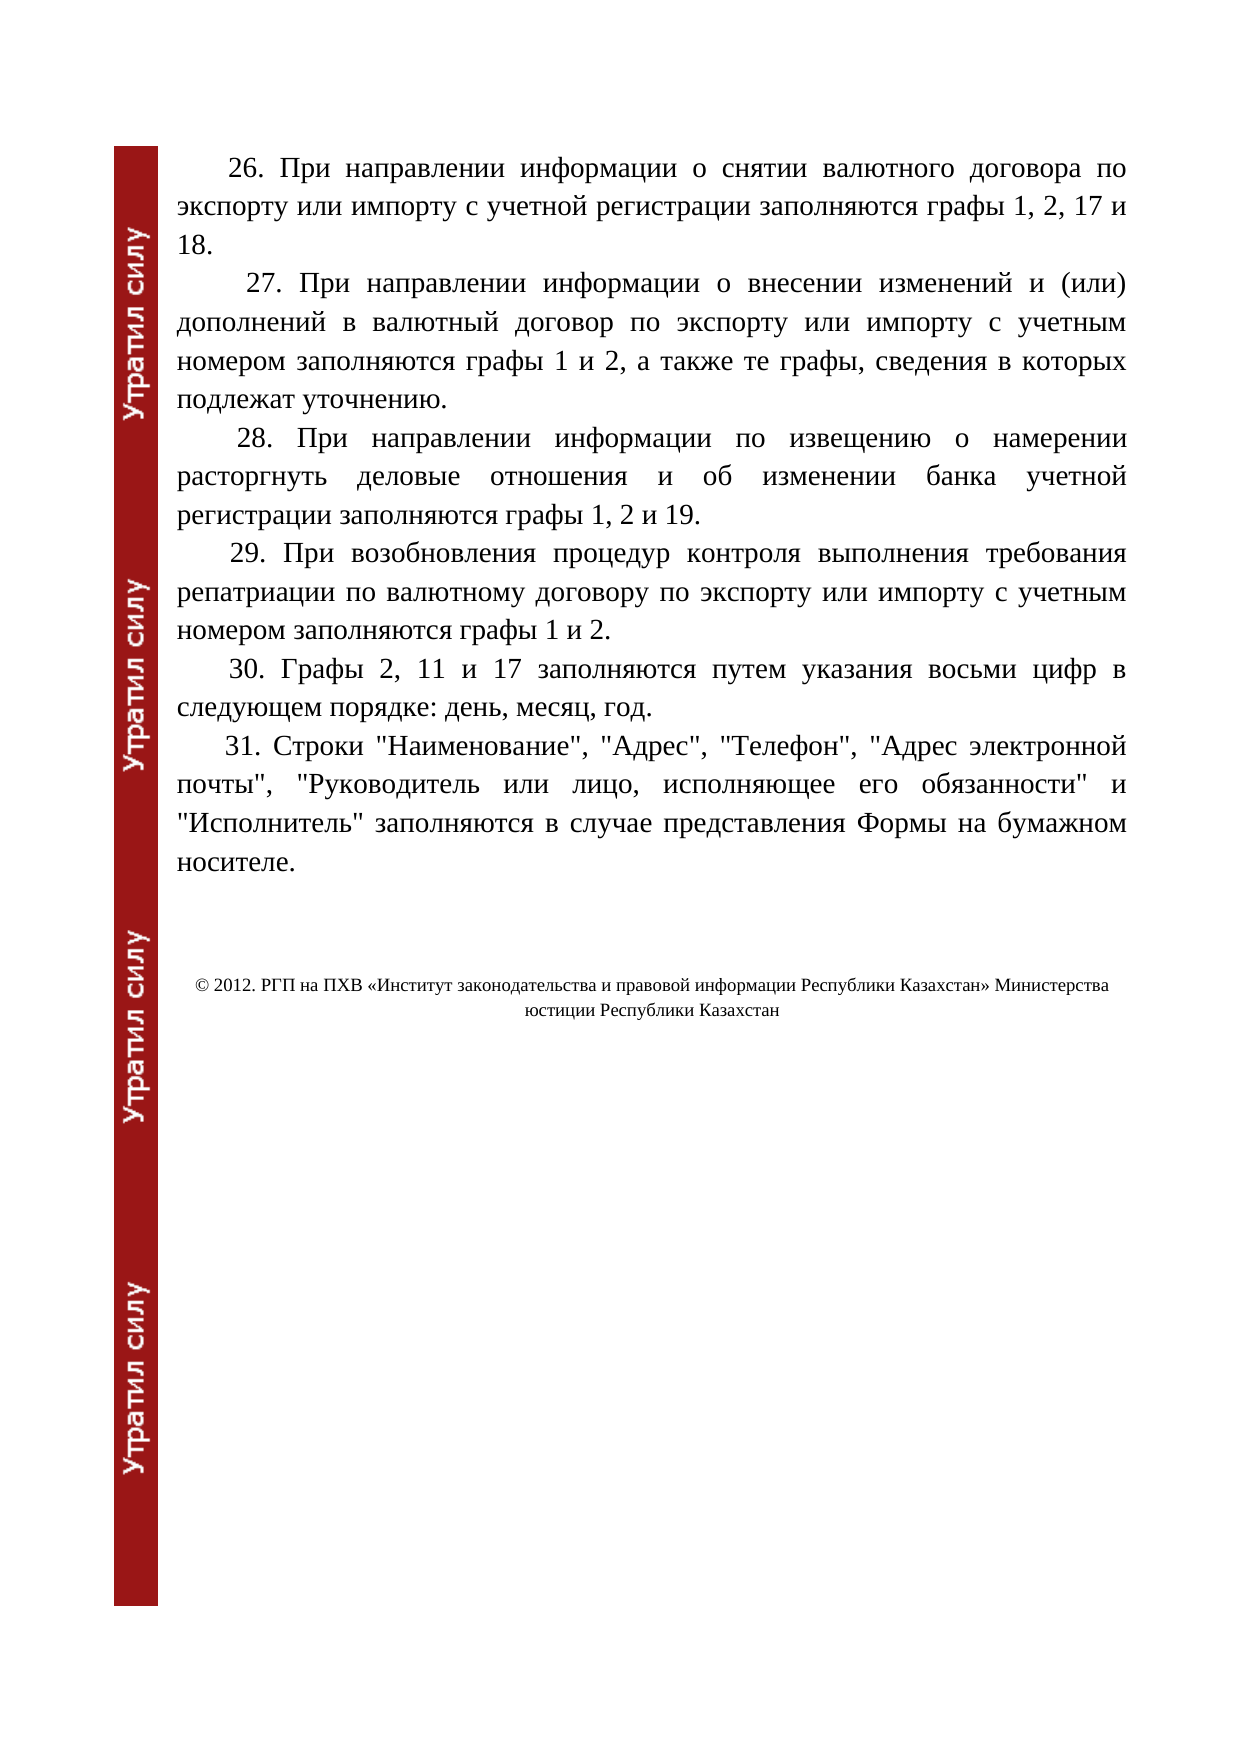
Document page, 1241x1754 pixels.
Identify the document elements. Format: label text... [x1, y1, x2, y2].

picture [114, 646, 158, 651]
picture [114, 530, 158, 535]
picture [114, 415, 158, 420]
text 27. При направлении информации о внесении изменений и (или) дополнений в валютный договор по экспорту или импорту с учетным номером заполняются графы 1 и 2, а также те графы, сведения в которых подлежат уточнению. [112, 266, 1128, 415]
picture [114, 261, 158, 266]
picture [114, 146, 158, 150]
picture [114, 877, 158, 974]
text 28. При направлении информации по извещению о намерении расторгнуть деловые отношения и об изменении банка учетной регистрации заполняются графы 1, 2 и 19. [112, 420, 1128, 530]
picture [114, 1020, 158, 1606]
text 26. При направлении информации о снятии валютного договора по экспорту или импорту с учетной регистрации заполняются графы 1, 2, 17 и 18. [112, 150, 1128, 261]
text 31. Строки "Наименование", "Адрес", "Телефон", "Адрес электронной почты", "Руководитель или лицо, исполняющее его обязанности" и "Исполнитель" заполняются в случае представления Формы на бумажном носителе. [112, 728, 1128, 877]
text 30. Графы 2, 11 и 17 заполняются путем указания восьми цифр в следующем порядке: день, месяц, год. [112, 651, 1128, 723]
picture [114, 723, 158, 728]
text © 2012. РГП на ПХВ «Институт законодательства и правовой информации Республики Казахстан» Министерства юстиции Республики Казахстан [112, 974, 1128, 1020]
text 29. При возобновления процедур контроля выполнения требования репатриации по валютному договору по экспорту или импорту с учетным номером заполняются графы 1 и 2. [112, 535, 1128, 646]
